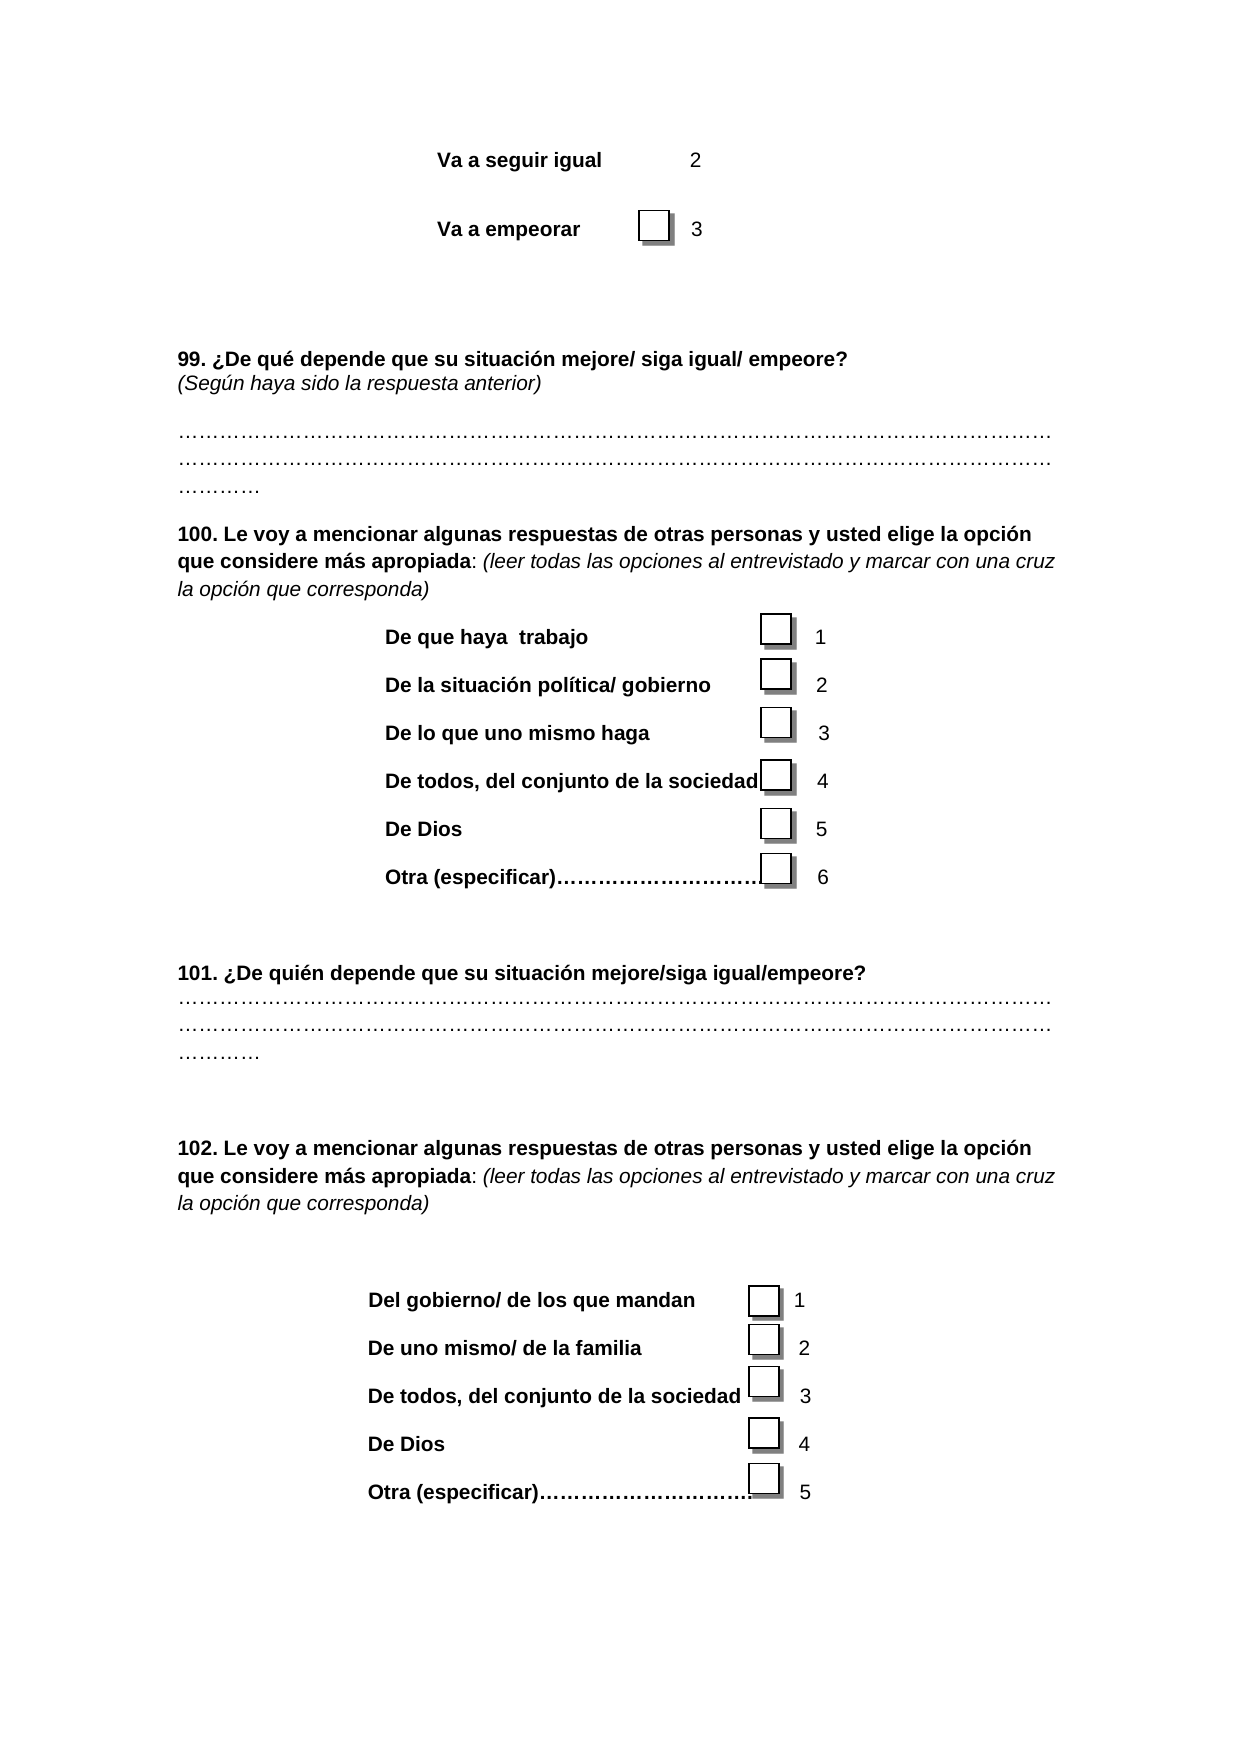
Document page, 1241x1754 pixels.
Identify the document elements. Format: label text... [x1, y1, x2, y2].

text De todos, del conjunto de la sociedad 4 [797, 769, 1063, 793]
text De que haya trabajo 1 [177, 625, 764, 649]
text Otra (especificar)………………………… 6 [177, 865, 764, 889]
text ………………………………………………………………………………………………………………………………………………………………………………………………………………………………………… [177, 418, 1063, 497]
text Otra (especificar)…………………………. 5 [177, 1479, 1063, 1503]
text (Según haya sido la respuesta anterior) [177, 371, 1063, 394]
text Va a seguir igual 2 [177, 148, 1063, 172]
text ………………………………………………………………………………………………………………………………………………………………………………………………………………………………………… [177, 984, 1063, 1063]
text 99. ¿De qué depende que su situación mejore/ siga igual/ empeore? [177, 347, 1063, 371]
text 102. Le voy a mencionar algunas respuestas de otras personas y usted elige la opción que considere más apropiada: (leer todas las opciones al entrevistado y marcar con una cruz la opción que corresponda) [177, 1136, 1063, 1215]
text De todos, del conjunto de la sociedad 3 [177, 1384, 1063, 1408]
text De Dios 5 [797, 817, 1063, 841]
text 101. ¿De quién depende que su situación mejore/siga igual/empeore? [177, 961, 1063, 984]
text Del gobierno/ de los que mandan 1 [177, 1288, 748, 1312]
text De que haya trabajo 1 [797, 625, 1063, 649]
text Va a empeorar 3 [675, 216, 1063, 240]
text De lo que uno mismo haga 3 [177, 721, 1063, 745]
text De Dios 5 [177, 817, 764, 841]
text Va a empeorar 3 [177, 216, 638, 240]
text De uno mismo/ de la familia 2 [784, 1336, 1063, 1360]
text Otra (especificar)………………………… 6 [797, 865, 1063, 889]
text De la situación política/ gobierno 2 [177, 673, 1063, 697]
text De todos, del conjunto de la sociedad 4 [177, 769, 764, 793]
text De Dios 4 [177, 1432, 1063, 1456]
text De uno mismo/ de la familia 2 [177, 1336, 752, 1360]
text 100. Le voy a mencionar algunas respuestas de otras personas y usted elige la opción que considere más apropiada: (leer todas las opciones al entrevistado y marcar con una cruz la opción que corresponda) [177, 522, 1063, 601]
text Del gobierno/ de los que mandan 1 [784, 1288, 1063, 1312]
